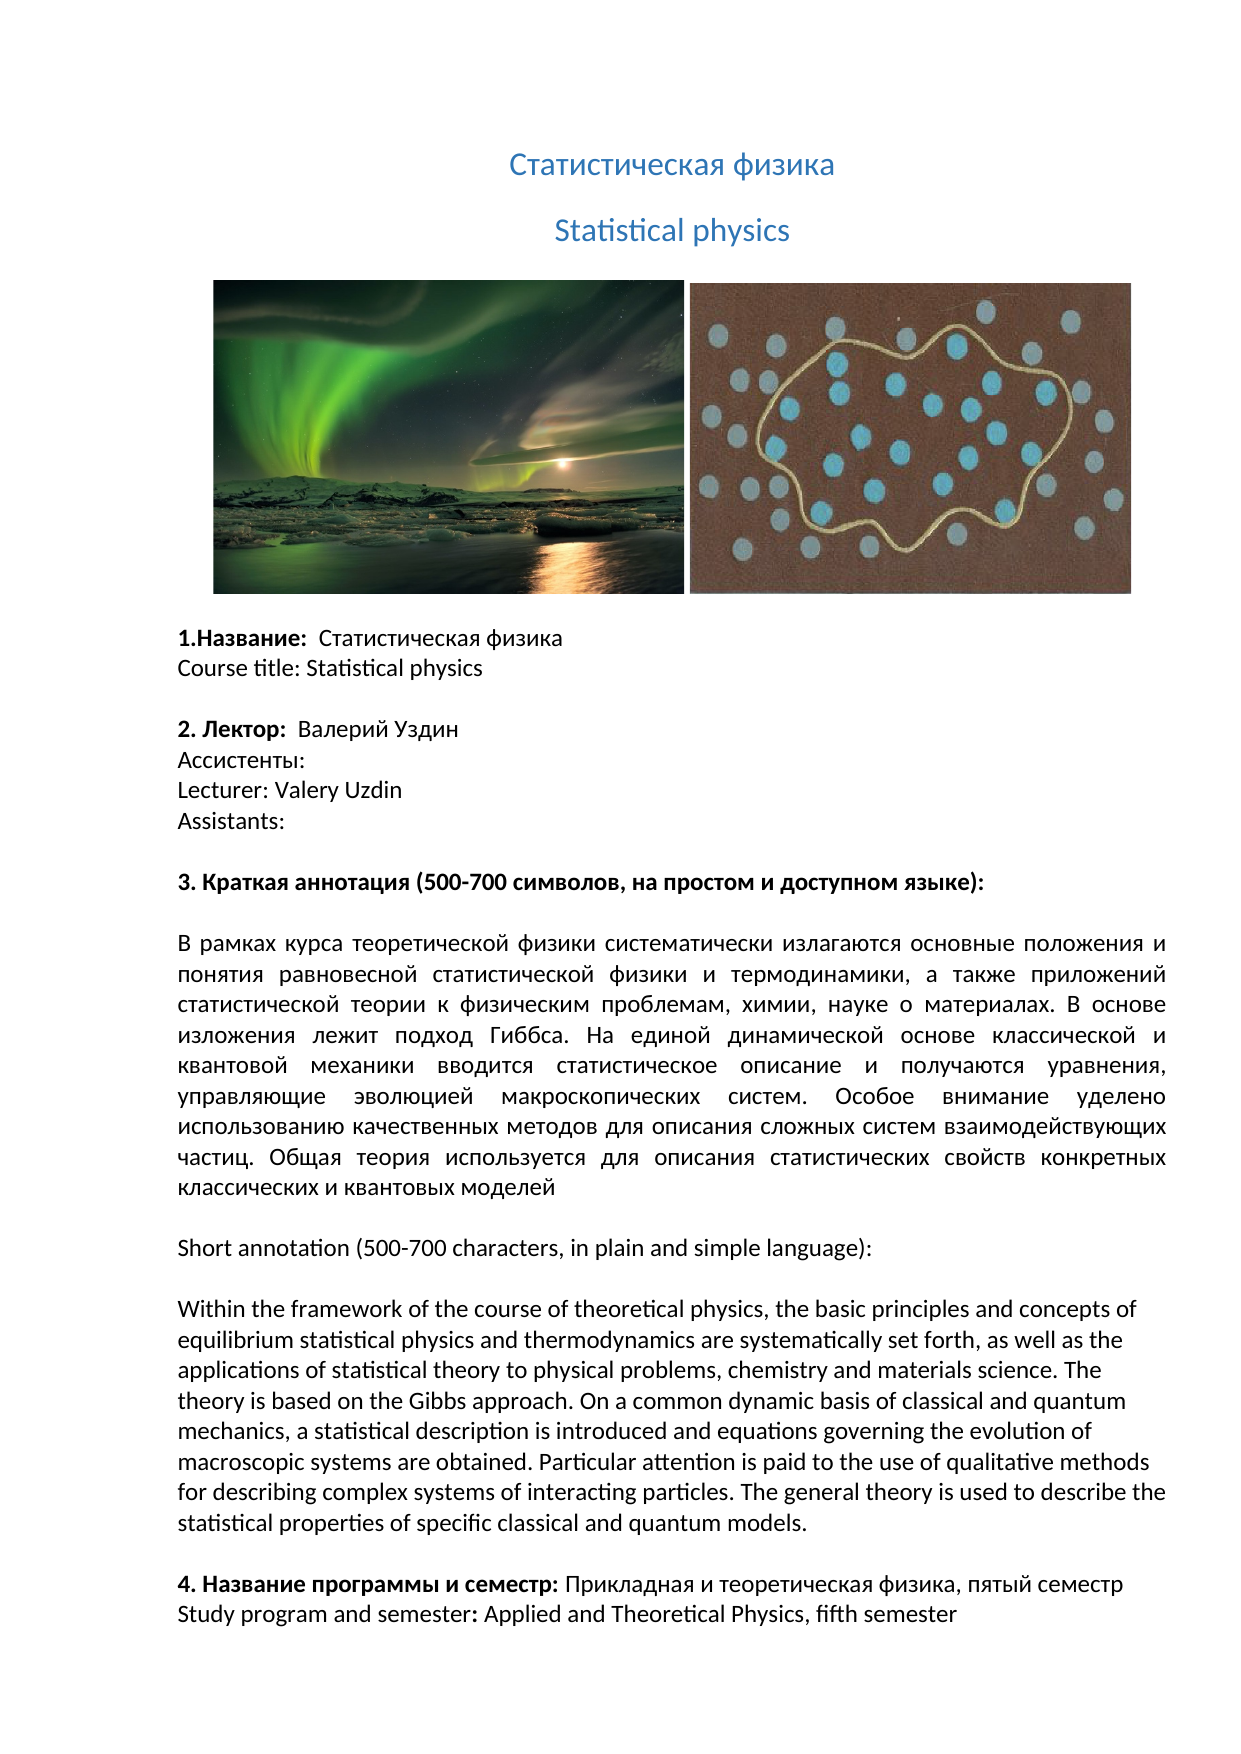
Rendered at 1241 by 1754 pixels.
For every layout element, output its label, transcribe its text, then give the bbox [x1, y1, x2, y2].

text В рамках курса теоретической физики систематически излагаются основные положения и понятия равновесной статистической физики и термодинамики, а также приложений статистической теории к физическим проблемам, химии, науке о материалах. В основе изложения лежит подход Гиббса. На единой динамической основе классической и квантовой механики вводится статистическое описание и получаются уравнения, управляющие эволюцией макроскопических систем. Особое внимание уделено использованию качественных методов для описания сложных систем взаимодействующих частиц. Общая теория используется для описания статистических свойств конкретных классических и квантовых моделей [177, 927, 1167, 1202]
picture [213, 280, 685, 594]
text Ассистенты: [177, 744, 1167, 774]
text Assistants: [177, 805, 1167, 836]
subtitle Статистическая физика [177, 143, 1167, 184]
text 1.Название: Статистическая физика [177, 622, 1167, 652]
text Study program and semester: Applied and Theoretical Physics, fifth semester [177, 1599, 1167, 1629]
text Course title: Statistical physics [177, 652, 1167, 683]
text 2. Лектор: Валерий Уздин [177, 713, 1167, 744]
text 4. Название программы и семестр: Прикладная и теоретическая физика, пятый семестр [177, 1568, 1167, 1599]
text Short annotation (500-700 characters, in plain and simple language): [177, 1232, 1167, 1263]
subtitle Statistical physics [177, 209, 1167, 249]
picture [689, 283, 1132, 594]
text Lecturer: Valery Uzdin [177, 774, 1167, 805]
text Within the framework of the course of theoretical physics, the basic principles and concepts of equilibrium statistical physics and thermodynamics are systematically set forth, as well as the applications of statistical theory to physical problems, chemistry and materials science. The theory is based on the Gibbs approach. On a common dynamic basis of classical and quantum mechanics, a statistical description is introduced and equations governing the evolution of macroscopic systems are obtained. Particular attention is paid to the use of qualitative methods for describing complex systems of interacting particles. The general theory is used to describe the statistical properties of specific classical and quantum models. [177, 1293, 1167, 1538]
text 3. Краткая аннотация (500-700 символов, на простом и доступном языке): [177, 866, 1167, 897]
